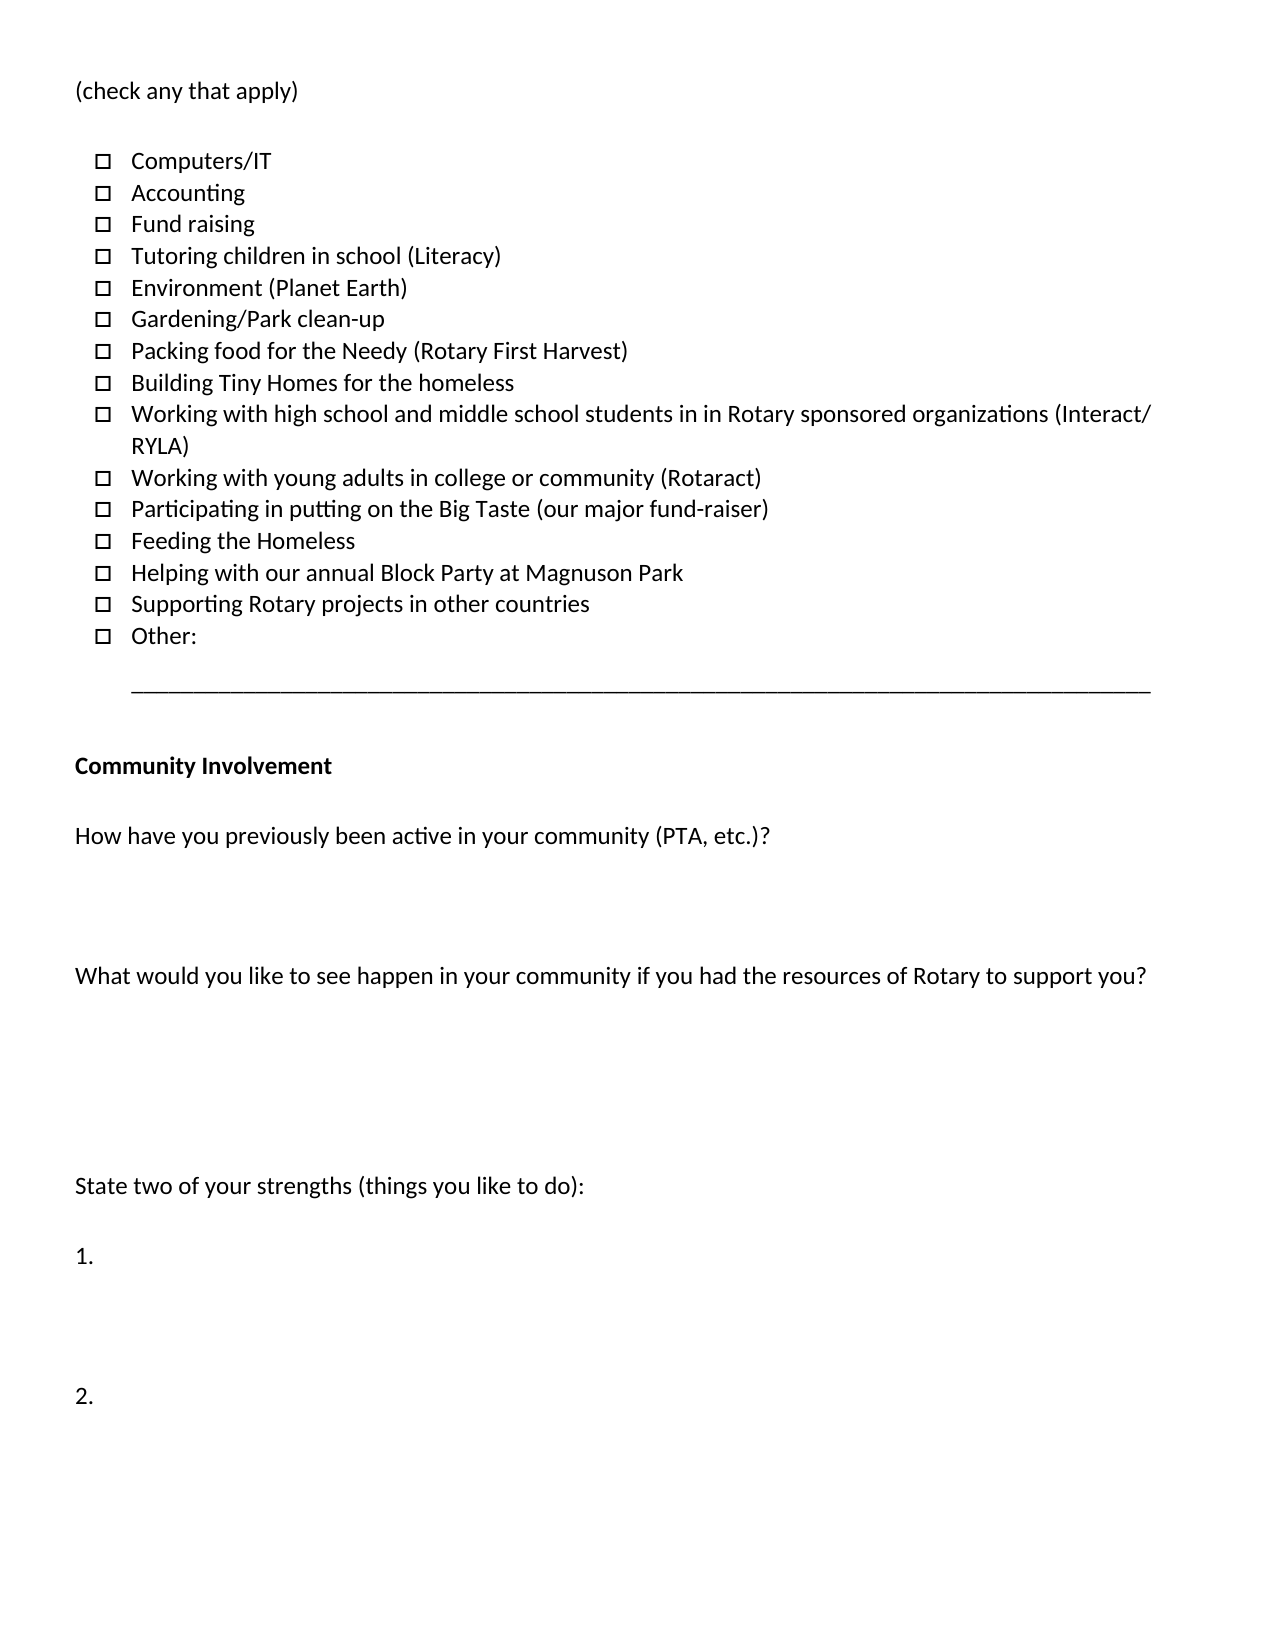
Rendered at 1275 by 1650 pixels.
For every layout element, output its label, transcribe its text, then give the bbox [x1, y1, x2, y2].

list Helping with our annual Block Party at Magnuson Park [94, 557, 1200, 587]
text (check any that apply) [75, 75, 1200, 106]
list Fund raising [94, 208, 1200, 239]
text State two of your strengths (things you like to do): [75, 1170, 1200, 1200]
list Computers/IT [94, 145, 1200, 176]
list Feeding the Homeless [94, 525, 1200, 556]
text 2. [75, 1380, 1200, 1410]
list Working with young adults in college or community (Rotaract) [94, 462, 1200, 492]
list Participating in putting on the Big Taste (our major fund-raiser) [94, 493, 1200, 524]
list Packing food for the Needy (Rotary First Harvest) [94, 335, 1200, 366]
list Working with high school and middle school students in in Rotary sponsored organizations (Interact/ RYLA) [94, 398, 1200, 461]
list Gardening/Park clean-up [94, 303, 1200, 334]
list Building Tiny Homes for the homeless [94, 367, 1200, 397]
text What would you like to see happen in your community if you had the resources of Rotary to support you? [75, 960, 1200, 990]
list Accounting [94, 177, 1200, 207]
text 1. [75, 1240, 1200, 1270]
list Tutoring children in school (Literacy) [94, 240, 1200, 271]
text Community Involvement [75, 750, 1200, 780]
list Environment (Planet Earth) [94, 272, 1200, 302]
list Supporting Rotary projects in other countries [94, 588, 1200, 619]
list Other: __________________________________________________________________________________ [94, 620, 1200, 696]
text How have you previously been active in your community (PTA, etc.)? [75, 820, 1200, 850]
